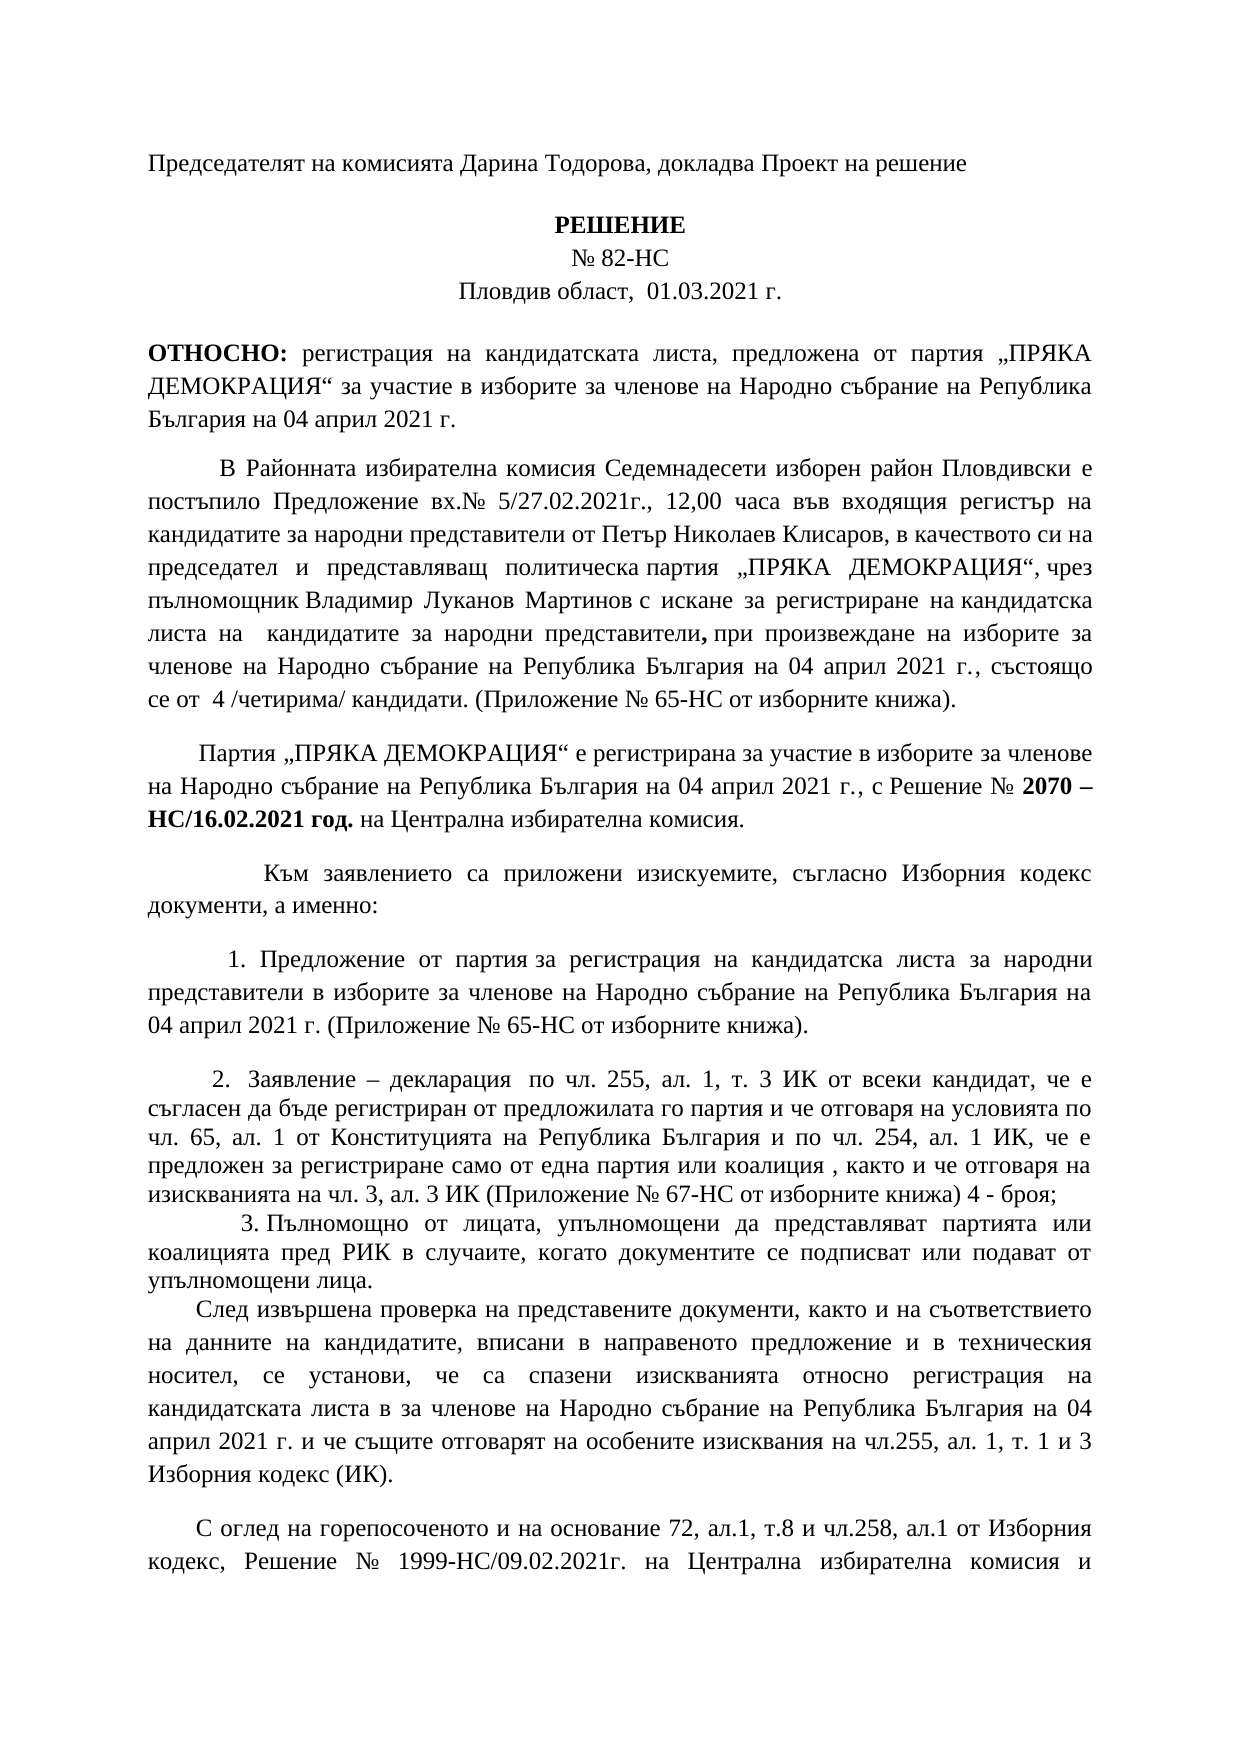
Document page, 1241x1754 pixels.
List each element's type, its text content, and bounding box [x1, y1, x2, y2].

text Партия „ПРЯКА ДЕМОКРАЦИЯ“ е регистрирана за участие в изборите за членове на Народно събрание на Република България на 04 април 2021 г., с Решение № 2070 – НС/16.02.2021 год. на Централна избирателна комисия. [148, 738, 1093, 832]
text 1. Предложение от партия за регистрация на кандидатска листа за народни представители в изборите за членове на Народно събрание на Република България на 04 април 2021 г. (Приложение № 65-НС от изборните книжа). [148, 1006, 1093, 1039]
text 3. Пълномощно от лицата, упълномощени да представляват партията или коалицията пред РИК в случаите, когато документите се подписват или подават от упълномощени лица. [148, 1208, 1093, 1294]
text 1. Предложение от партия за регистрация на кандидатска листа за народни представители в изборите за членове на Народно събрание на Република България на 04 април 2021 г. (Приложение № 65-НС от изборните книжа). [148, 944, 1093, 978]
text 2. Заявление – декларация по чл. 255, ал. 1, т. 3 ИК от всеки кандидат, че е съгласен да бъде регистриран от предложилата го партия и че отговаря на условията по чл. 65, ал. 1 от Конституцията на Република България и по чл. 254, ал. 1 ИК, че е предложен за регистриране само от една партия или коалиция , както и че отговаря на изискванията на чл. 3, ал. 3 ИК (Приложение № 67-НС от изборните книжа) 4 - броя; [148, 1064, 1093, 1208]
text РЕШЕНИЕ № 82-НС Пловдив област, 01.03.2021 г. [148, 210, 1093, 304]
text ОТНОСНО: регистрация на кандидатската листа, предложена от партия „ПРЯКА ДЕМОКРАЦИЯ“ за участие в изборите за членове на Народно събрание на Република България на 04 април 2021 г. [148, 400, 1093, 433]
text В Районната избирателна комисия Седемнадесети изборен район Пловдивски е постъпило Предложение вх.№ 5/27.02.2021г., 12,00 часа във входящия регистър на кандидатите за народни представители от Петър Николаев Клисаров, в качеството си на председател и представляващ политическа партия „ПРЯКА ДЕМОКРАЦИЯ“, чрез пълномощник Владимир Луканов Мартинов с искане за регистриране на кандидатска листа на кандидатите за народни представители, при произвеждане на изборите за членове на Народно събрание на Република България на 04 април 2021 г., състоящо се от 4 /четирима/ кандидати. (Приложение № 65-НС от изборните книжа). [148, 453, 1093, 713]
text Председателят на комисията Дарина Тодорова, докладва Проект на решение [148, 148, 1093, 176]
text ОТНОСНО: регистрация на кандидатската листа, предложена от партия „ПРЯКА ДЕМОКРАЦИЯ“ за участие в изборите за членове на Народно събрание на Република България на 04 април 2021 г. [148, 338, 1093, 371]
text Към заявлението са приложени изискуемите, съгласно Изборния кодекс документи, а именно: [148, 858, 1093, 919]
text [148, 1513, 1093, 1575]
text След извършена проверка на представените документи, както и на съответствието на данните на кандидатите, вписани в направеното предложение и в техническия носител, се установи, че са спазени изискванията относно регистрация на кандидатската листа в за членове на Народно събрание на Република България на 04 април 2021 г. и че същите отговарят на особените изисквания на чл.255, ал. 1, т. 1 и 3 Изборния кодекс (ИК). [148, 1294, 1093, 1488]
